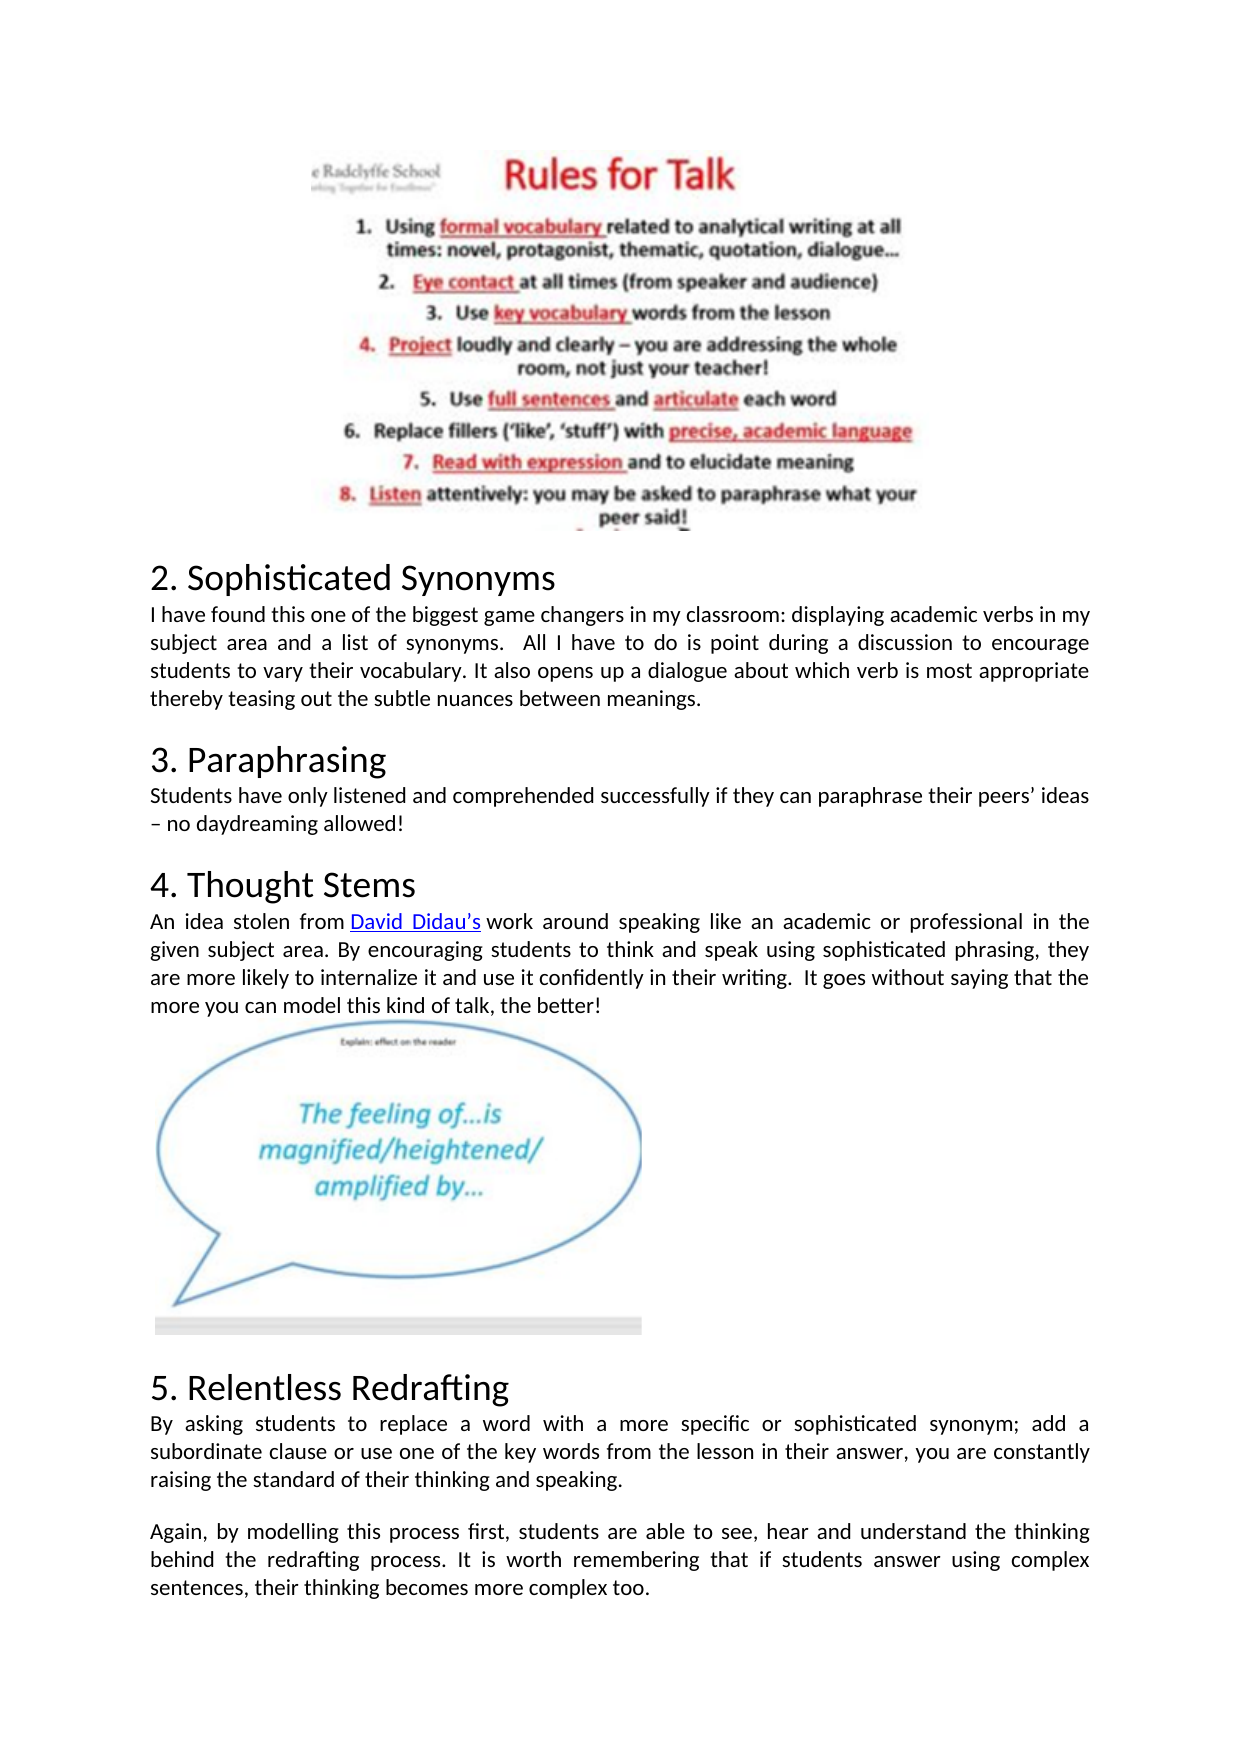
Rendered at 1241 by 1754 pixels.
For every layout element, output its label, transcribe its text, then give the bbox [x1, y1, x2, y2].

text I have found this one of the biggest game changers in my classroom: displaying academic verbs in my subject area and a list of synonyms. All I have to do is point during a discussion to encourage students to vary their vocabulary. It also opens up a dialogue about which verb is most appropriate thereby teasing out the subtle nuances between meanings. [150, 600, 1090, 712]
text An idea stolen from David Didau’s work around speaking like an academic or professional in the given subject area. By encouraging students to think and speak using sophisticated phrasing, they are more likely to internalize it and use it confidently in their writing. It goes without saying that the more you can model this kind of talk, the better! [150, 907, 1090, 1019]
subtitle 3. Paraphrasing [150, 736, 1090, 781]
subtitle 5. Relentless Redrafting [150, 1364, 1090, 1409]
text By asking students to replace a word with a more specific or sophisticated synonym; add a subordinate clause or use one of the key words from the lesson in their answer, you are constantly raising the standard of their thinking and speaking. [150, 1409, 1090, 1493]
picture [155, 1018, 642, 1335]
text Again, by modelling this process first, students are able to see, hear and understand the thinking behind the redrafting process. It is worth remembering that if students answer using complex sentences, their thinking becomes more complex too. [150, 1517, 1090, 1601]
text Students have only listened and comprehended successfully if they can paraphrase their peers’ ideas – no daydreaming allowed! [150, 781, 1090, 837]
subtitle 4. Thought Stems [150, 861, 1090, 907]
picture [311, 150, 930, 531]
subtitle 2. Sophisticated Synonyms [150, 554, 1090, 600]
